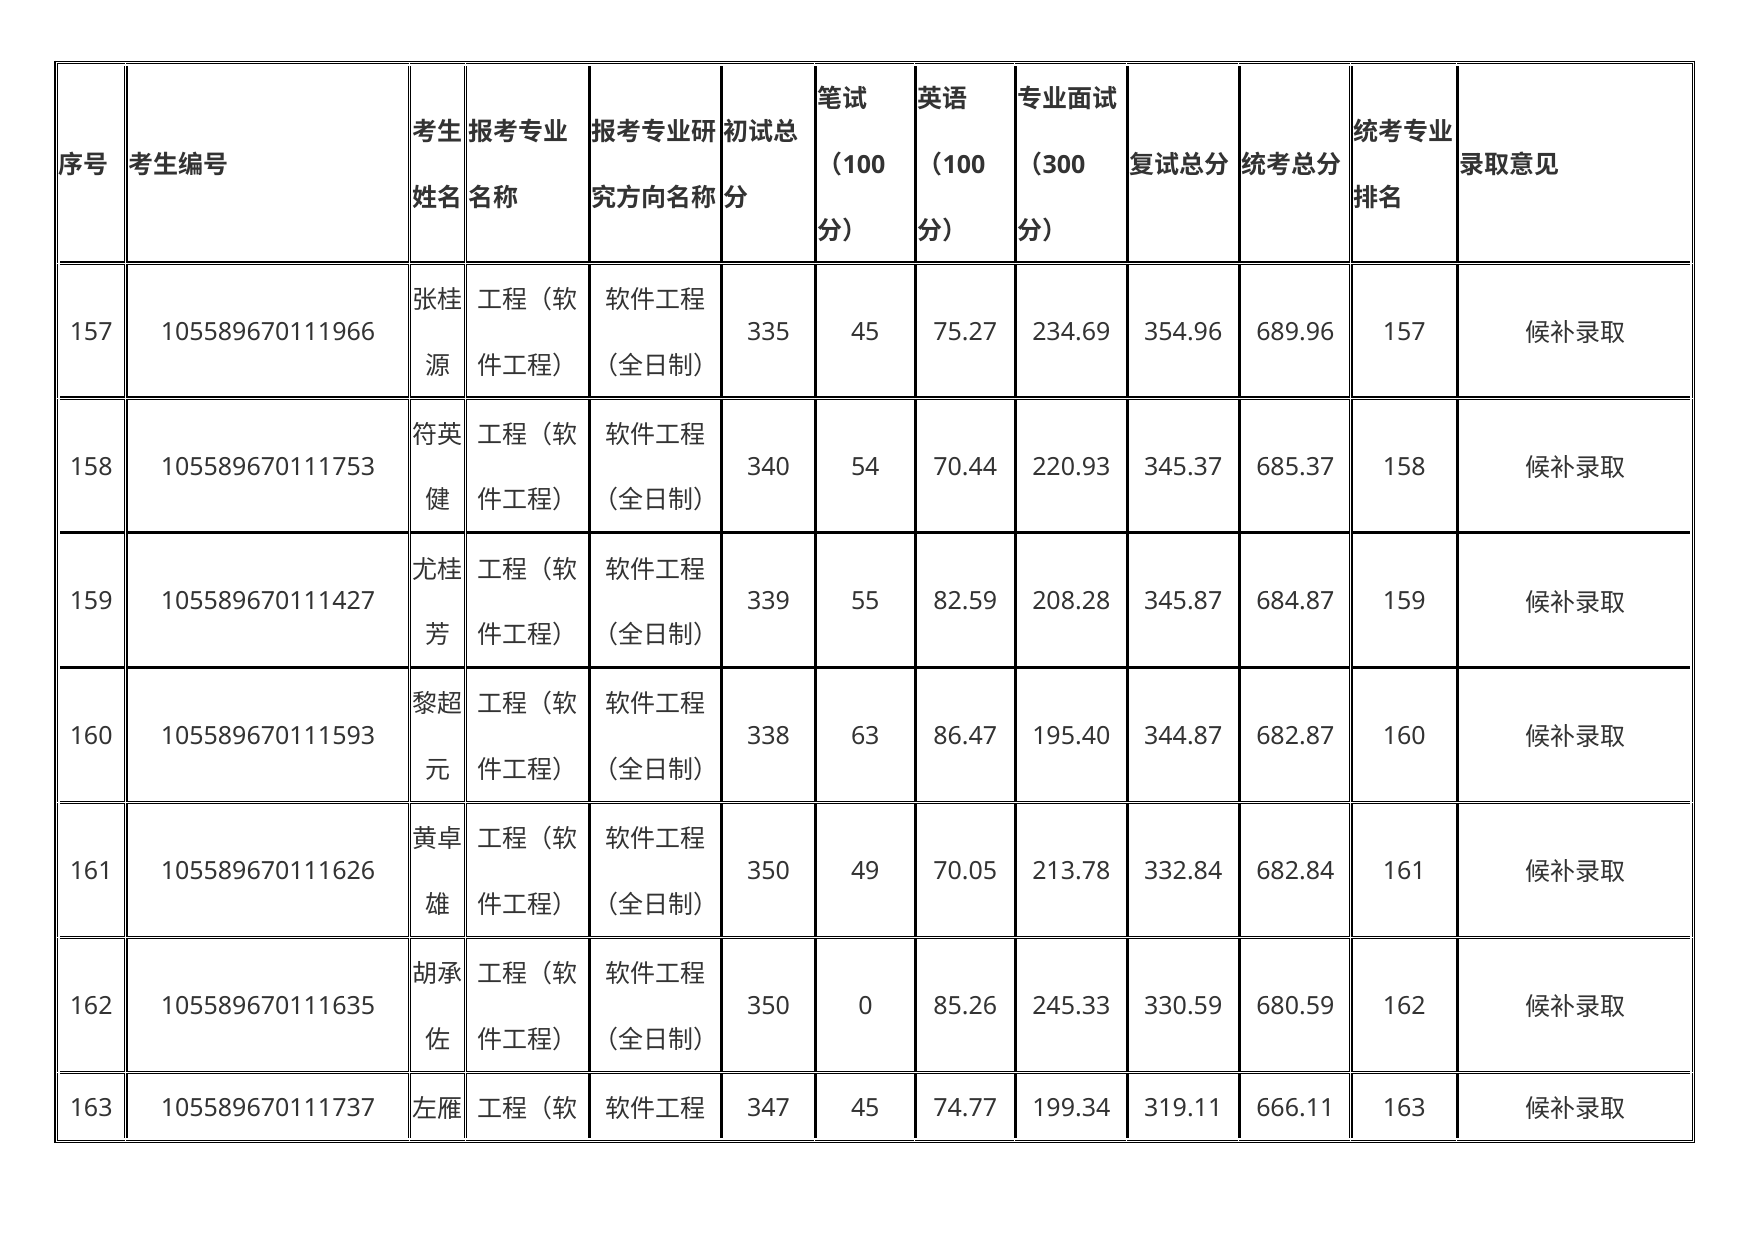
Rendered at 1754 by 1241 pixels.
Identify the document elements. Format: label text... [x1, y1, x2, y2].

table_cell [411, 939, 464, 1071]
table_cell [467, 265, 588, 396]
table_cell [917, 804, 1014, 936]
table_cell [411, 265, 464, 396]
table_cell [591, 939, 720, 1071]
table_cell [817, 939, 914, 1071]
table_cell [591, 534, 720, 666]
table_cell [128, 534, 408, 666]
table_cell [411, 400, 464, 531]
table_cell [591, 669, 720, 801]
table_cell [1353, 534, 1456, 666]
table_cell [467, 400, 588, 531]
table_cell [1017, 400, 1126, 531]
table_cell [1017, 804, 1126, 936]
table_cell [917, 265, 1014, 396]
table_header 考生姓名 [410, 64, 466, 261]
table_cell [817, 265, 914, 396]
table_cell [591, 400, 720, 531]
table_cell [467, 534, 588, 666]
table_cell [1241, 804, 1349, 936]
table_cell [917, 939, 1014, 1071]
table_header 报考专业名称 [466, 64, 589, 261]
table_header 复试总分 [1127, 62, 1239, 261]
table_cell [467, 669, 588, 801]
table_header 统考专业排名 [1351, 62, 1457, 261]
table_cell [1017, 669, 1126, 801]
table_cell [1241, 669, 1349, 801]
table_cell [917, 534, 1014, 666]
table_header 录取意见 [1457, 64, 1692, 261]
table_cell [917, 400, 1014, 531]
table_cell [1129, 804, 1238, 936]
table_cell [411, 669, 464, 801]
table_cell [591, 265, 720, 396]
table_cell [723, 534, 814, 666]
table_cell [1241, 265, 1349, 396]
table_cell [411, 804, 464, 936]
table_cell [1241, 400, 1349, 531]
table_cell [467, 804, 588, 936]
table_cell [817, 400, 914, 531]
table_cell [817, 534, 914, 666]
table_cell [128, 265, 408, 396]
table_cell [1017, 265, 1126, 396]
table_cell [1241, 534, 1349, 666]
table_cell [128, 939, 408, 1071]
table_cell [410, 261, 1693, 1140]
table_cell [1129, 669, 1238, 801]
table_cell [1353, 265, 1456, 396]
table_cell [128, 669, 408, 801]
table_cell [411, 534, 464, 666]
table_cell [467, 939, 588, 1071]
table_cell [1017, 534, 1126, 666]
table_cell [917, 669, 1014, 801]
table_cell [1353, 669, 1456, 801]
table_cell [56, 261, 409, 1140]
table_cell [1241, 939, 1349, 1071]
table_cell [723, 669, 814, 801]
table_header 报考专业研究方向名称 [589, 64, 721, 261]
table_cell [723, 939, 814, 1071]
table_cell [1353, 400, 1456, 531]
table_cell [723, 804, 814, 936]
table_header 初试总分 [721, 62, 815, 261]
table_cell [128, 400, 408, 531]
table_header 笔试（100分） [815, 62, 915, 261]
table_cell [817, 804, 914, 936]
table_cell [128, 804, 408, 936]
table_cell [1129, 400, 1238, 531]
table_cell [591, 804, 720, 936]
table_header 考生编号 [126, 64, 409, 261]
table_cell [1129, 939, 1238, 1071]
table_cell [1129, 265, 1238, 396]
table_header 英语（100分） [915, 62, 1015, 261]
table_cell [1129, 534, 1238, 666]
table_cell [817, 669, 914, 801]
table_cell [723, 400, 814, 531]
table_header 序号 [56, 62, 126, 261]
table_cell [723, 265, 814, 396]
table_header 专业面试（300分） [1015, 62, 1127, 261]
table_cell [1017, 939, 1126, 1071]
table_header 统考总分 [1239, 62, 1351, 261]
